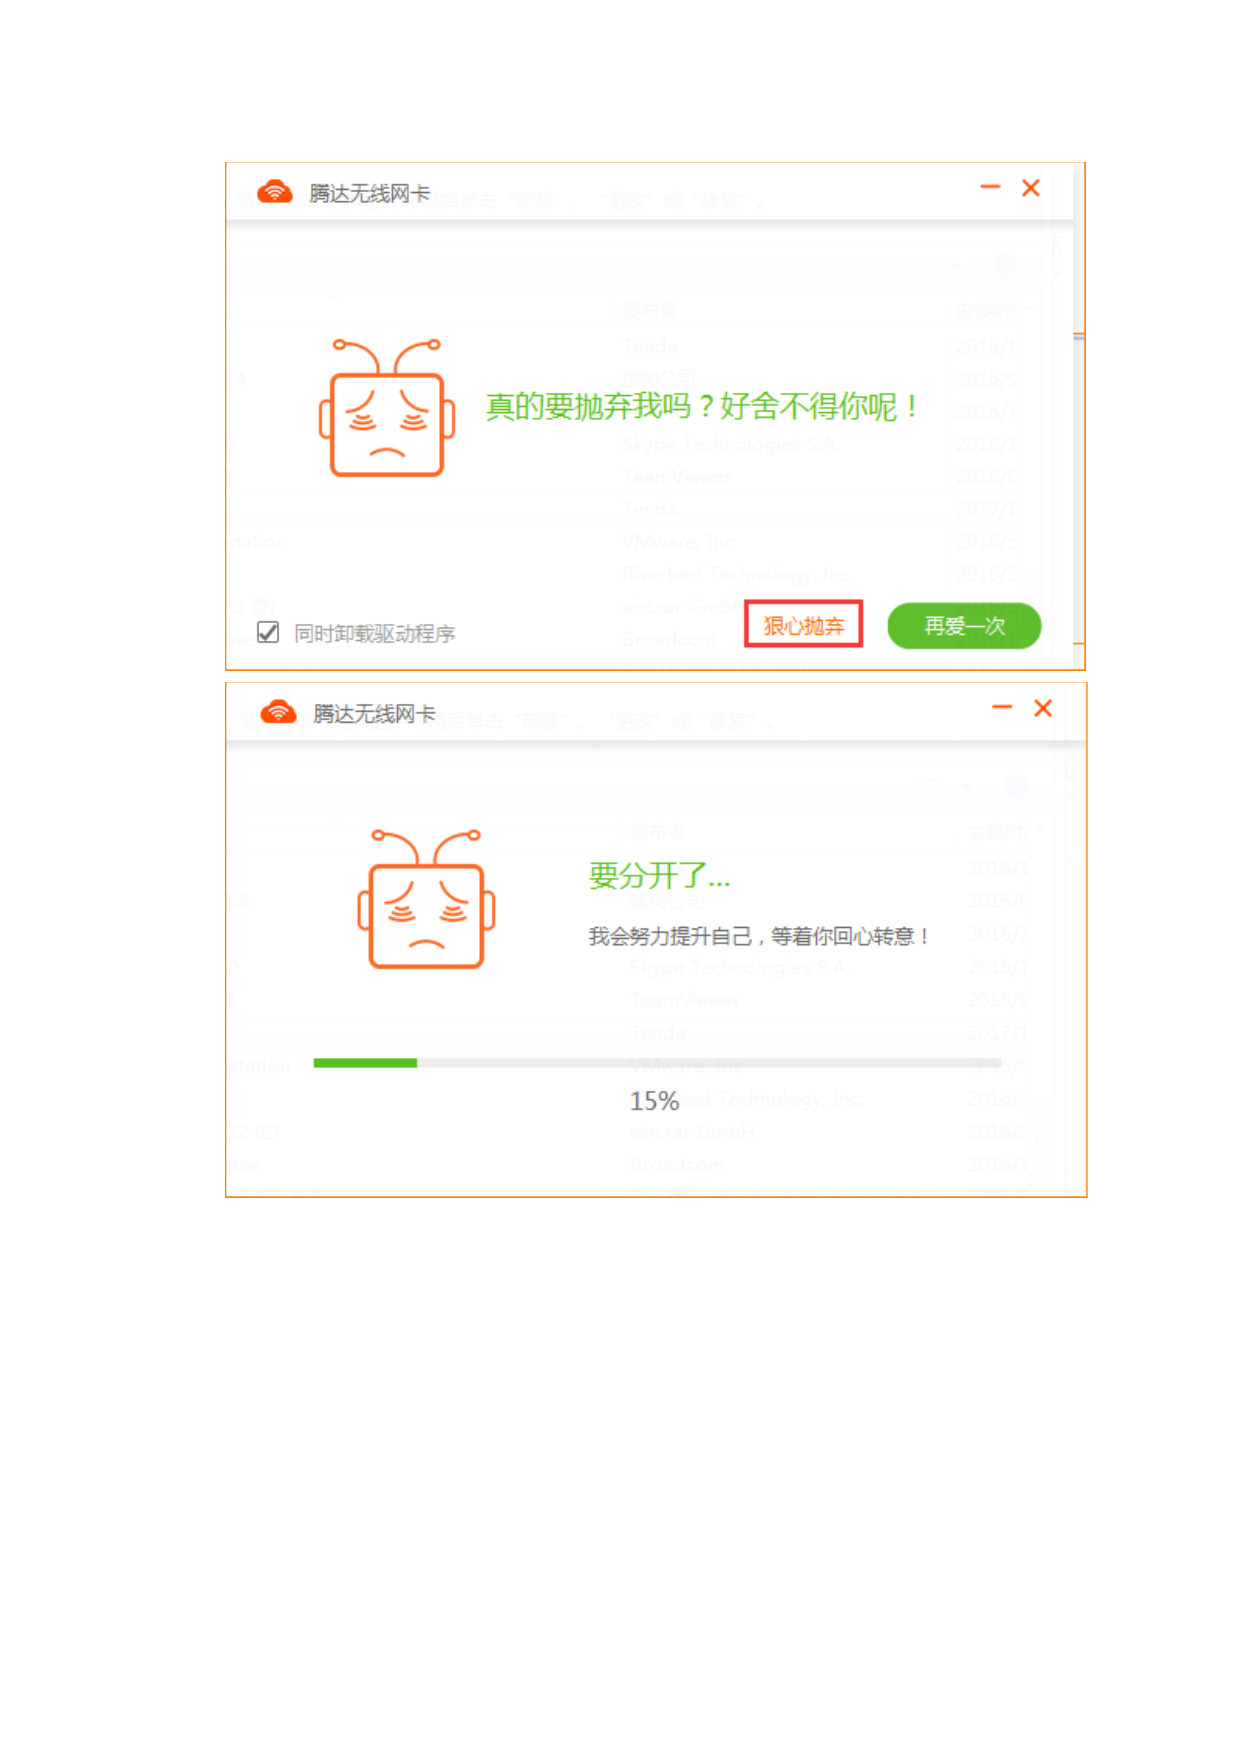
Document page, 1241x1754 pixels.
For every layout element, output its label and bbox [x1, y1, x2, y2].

picture [225, 682, 1088, 1198]
picture [225, 162, 1086, 671]
